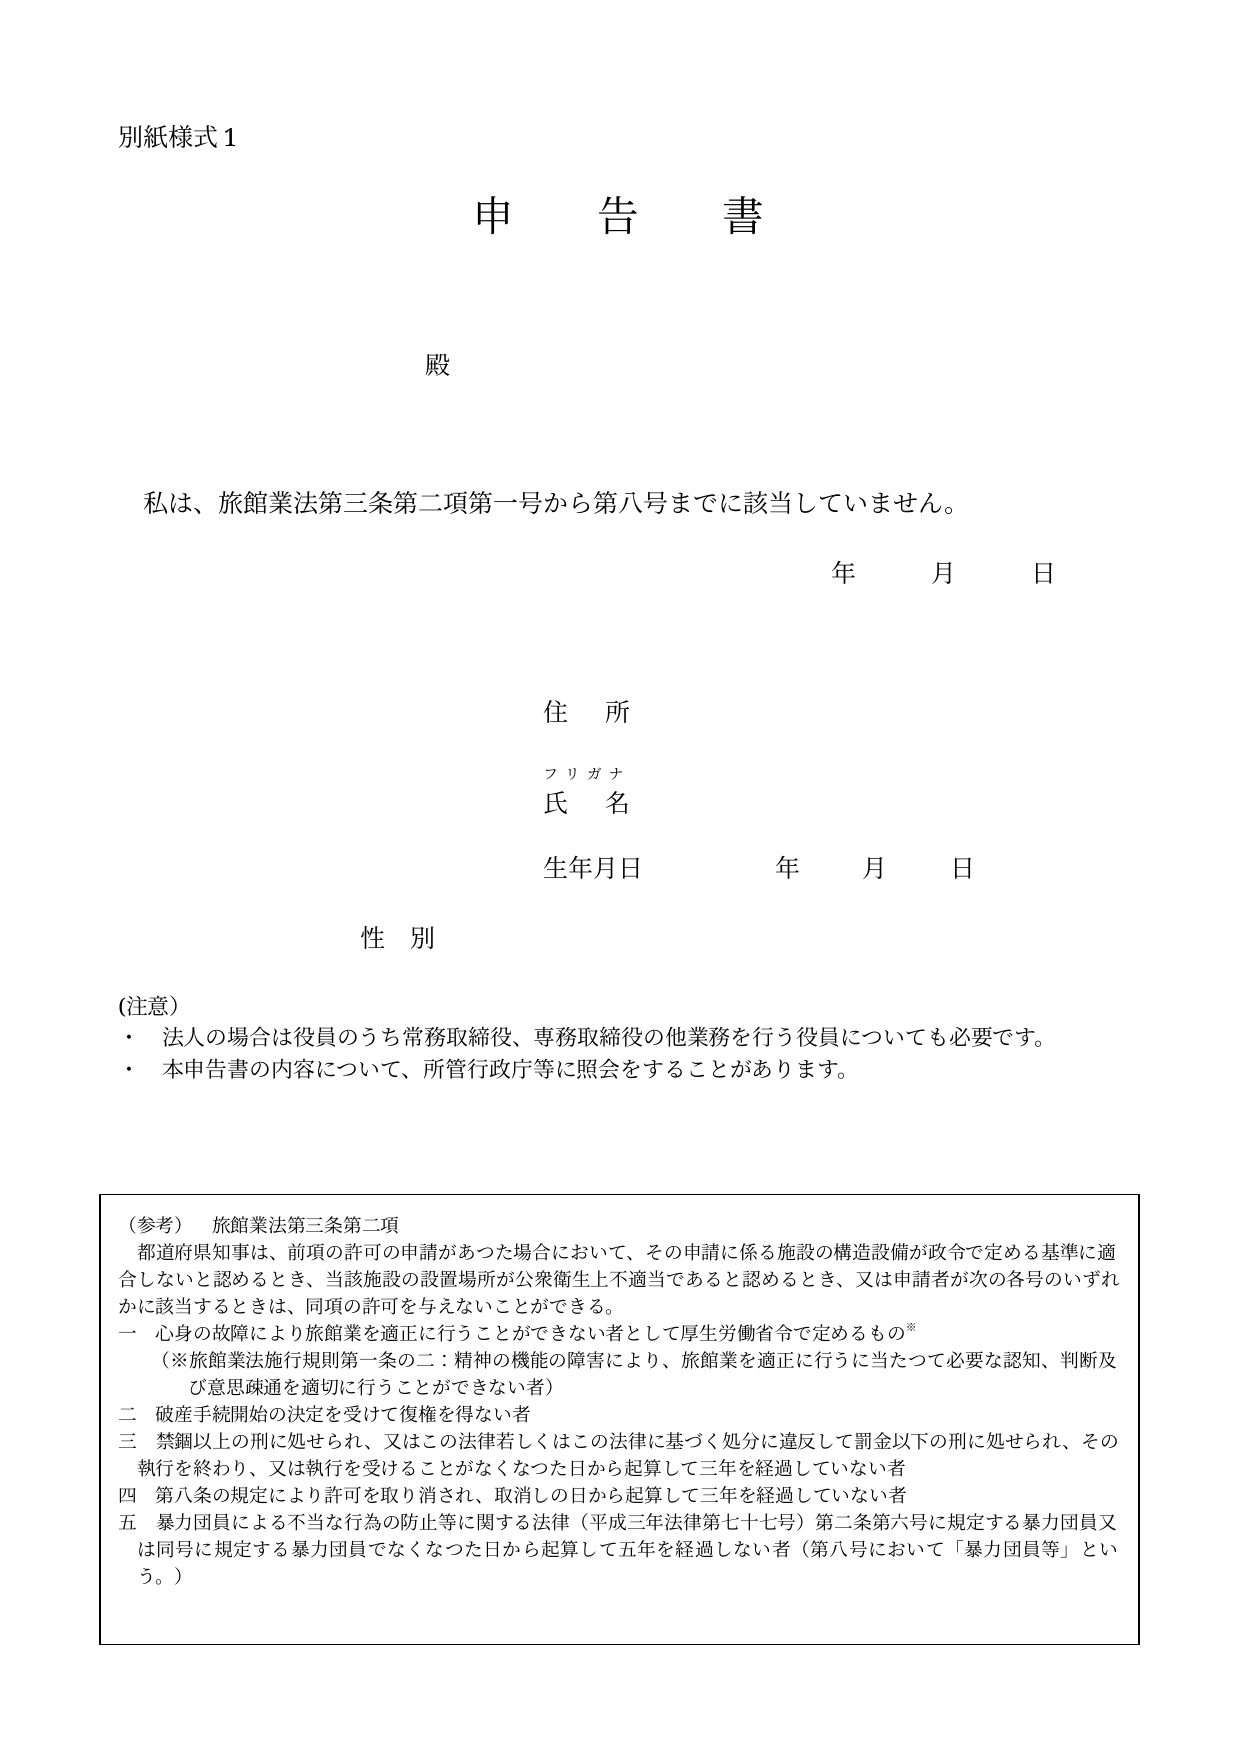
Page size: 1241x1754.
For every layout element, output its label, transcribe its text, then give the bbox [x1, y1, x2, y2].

text フリガナ [118, 762, 1117, 783]
text 年 月 日 [118, 554, 1117, 590]
text 生年月日 年 月 日 [118, 849, 1117, 885]
text 五 暴力団員による不当な行為の防止等に関する法律（平成三年法律第七十七号）第二条第六号に規定する暴力団員又は同号に規定する暴力団員でなくなつた日から起算して五年を経過しない者（第八号において「暴力団員等」という。） [118, 1508, 1122, 1589]
text （参考） 旅館業法第三条第二項 [118, 1211, 1117, 1238]
text 私は、旅館業法第三条第二項第一号から第八号までに該当していません。 [118, 484, 1117, 520]
text 殿 [118, 346, 1117, 382]
text 一 心身の故障により旅館業を適正に行うことができない者として厚生労働省令で定めるもの※ [118, 1319, 1122, 1346]
text （※旅館業法施行規則第一条の二：精神の機能の障害により、旅館業を適正に行うに当たつて必要な認知、判断及び意思疎通を適切に行うことができない者） [151, 1346, 1122, 1400]
text 三 禁錮以上の刑に処せられ、又はこの法律若しくはこの法律に基づく処分に違反して罰金以下の刑に処せられ、その執行を終わり、又は執行を受けることがなくなつた日から起算して三年を経過していない者 [118, 1427, 1122, 1481]
text ・ 法人の場合は役員のうち常務取締役、専務取締役の他業務を行う役員についても必要です。 [118, 1021, 1117, 1052]
text 住 所 [118, 692, 1117, 728]
text 別紙様式1 [118, 118, 1117, 154]
text 申 告 書 [118, 184, 1117, 244]
text (注意） [118, 989, 1117, 1021]
text 氏 名 [118, 783, 1117, 819]
text ・ 本申告書の内容について、所管行政庁等に照会をすることがあります。 [118, 1052, 1117, 1083]
text 性別 [118, 919, 1117, 955]
text 四 第八条の規定により許可を取り消され、取消しの日から起算して三年を経過していない者 [118, 1481, 1122, 1508]
text 二 破産手続開始の決定を受けて復権を得ない者 [118, 1400, 1122, 1427]
text 都道府県知事は、前項の許可の申請があつた場合において、その申請に係る施設の構造設備が政令で定める基準に適合しないと認めるとき、当該施設の設置場所が公衆衛生上不適当であると認めるとき、又は申請者が次の各号のいずれかに該当するときは、同項の許可を与えないことができる。 [118, 1238, 1122, 1319]
